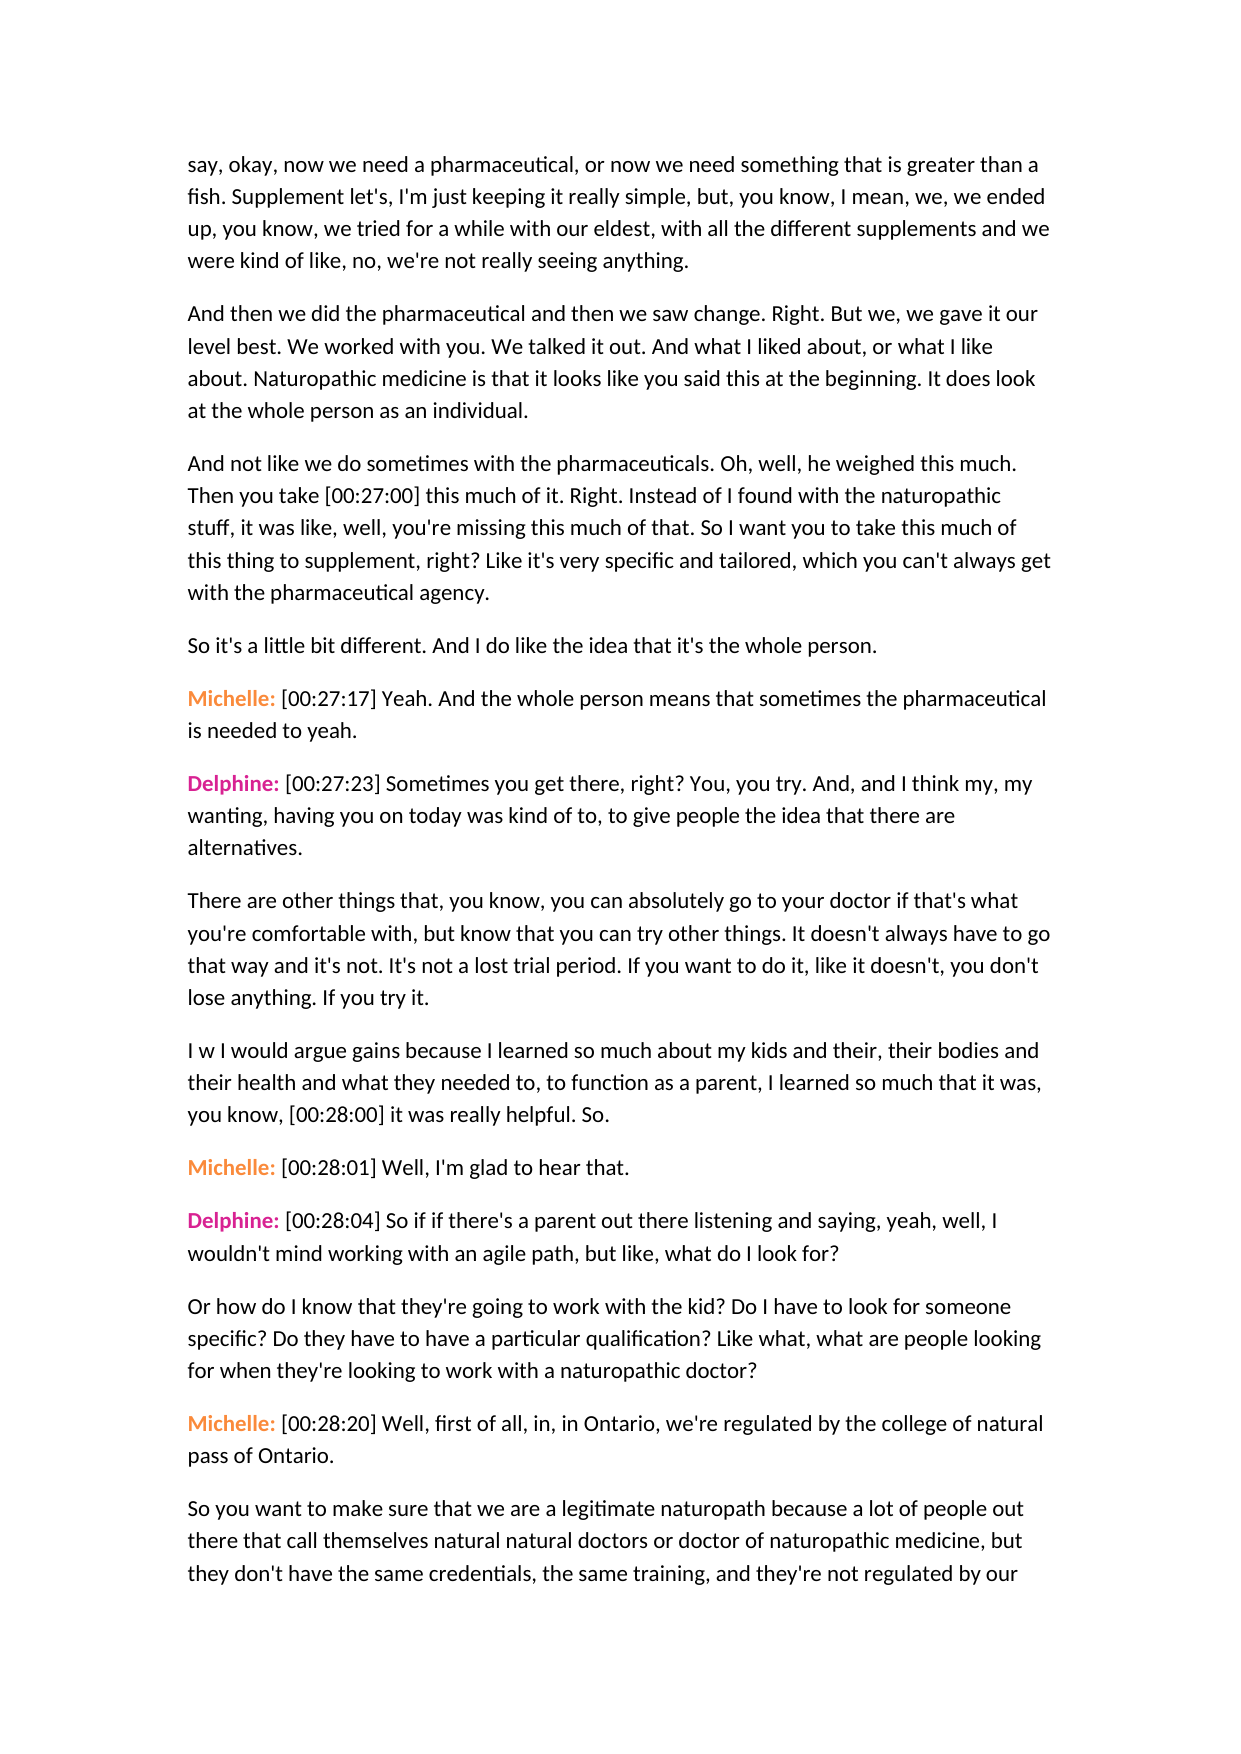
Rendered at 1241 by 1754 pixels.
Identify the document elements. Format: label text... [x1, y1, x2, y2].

text And not like we do sometimes with the pharmaceuticals. Oh, well, he weighed this much. Then you take [00:27:00] this much of it. Right. Instead of I found with the naturopathic stuff, it was like, well, you're missing this much of that. So I want you to take this much of this thing to supplement, right? Like it's very specific and tailored, which you can't always get with the pharmaceutical agency. [187, 449, 1053, 606]
text Delphine: [00:28:04] So if if there's a parent out there listening and saying, yeah, well, I wouldn't mind working with an agile path, but like, what do I look for? [187, 1207, 1053, 1267]
text So it's a little bit different. And I do like the idea that it's the whole person. [187, 631, 1053, 659]
text Delphine: [00:27:23] Sometimes you get there, right? You, you try. And, and I think my, my wanting, having you on today was kind of to, to give people the idea that there are alternatives. [187, 769, 1053, 862]
text Michelle: [00:27:17] Yeah. And the whole person means that sometimes the pharmaceutical is needed to yeah. [187, 684, 1053, 744]
text I w I would argue gains because I learned so much about my kids and their, their bodies and their health and what they needed to, to function as a parent, I learned so much that it was, you know, [00:28:00] it was really helpful. So. [187, 1036, 1053, 1128]
text And then we did the pharmaceutical and then we saw change. Right. But we, we gave it our level best. We worked with you. We talked it out. And what I liked about, or what I like about. Naturopathic medicine is that it looks like you said this at the beginning. It does look at the whole person as an individual. [187, 299, 1053, 424]
text There are other things that, you know, you can absolutely go to your doctor if that's what you're comfortable with, but know that you can try other things. It doesn't always have to go that way and it's not. It's not a lost trial period. If you want to do it, like it doesn't, you don't lose anything. If you try it. [187, 887, 1053, 1011]
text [187, 1494, 1053, 1587]
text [187, 150, 1053, 274]
text Michelle: [00:28:01] Well, I'm glad to hear that. [187, 1153, 1053, 1182]
text Or how do I know that they're going to work with the kid? Do I have to look for someone specific? Do they have to have a particular qualification? Like what, what are people looking for when they're looking to work with a naturopathic doctor? [187, 1292, 1053, 1384]
text Michelle: [00:28:20] Well, first of all, in, in Ontario, we're regulated by the college of natural pass of Ontario. [187, 1409, 1053, 1469]
